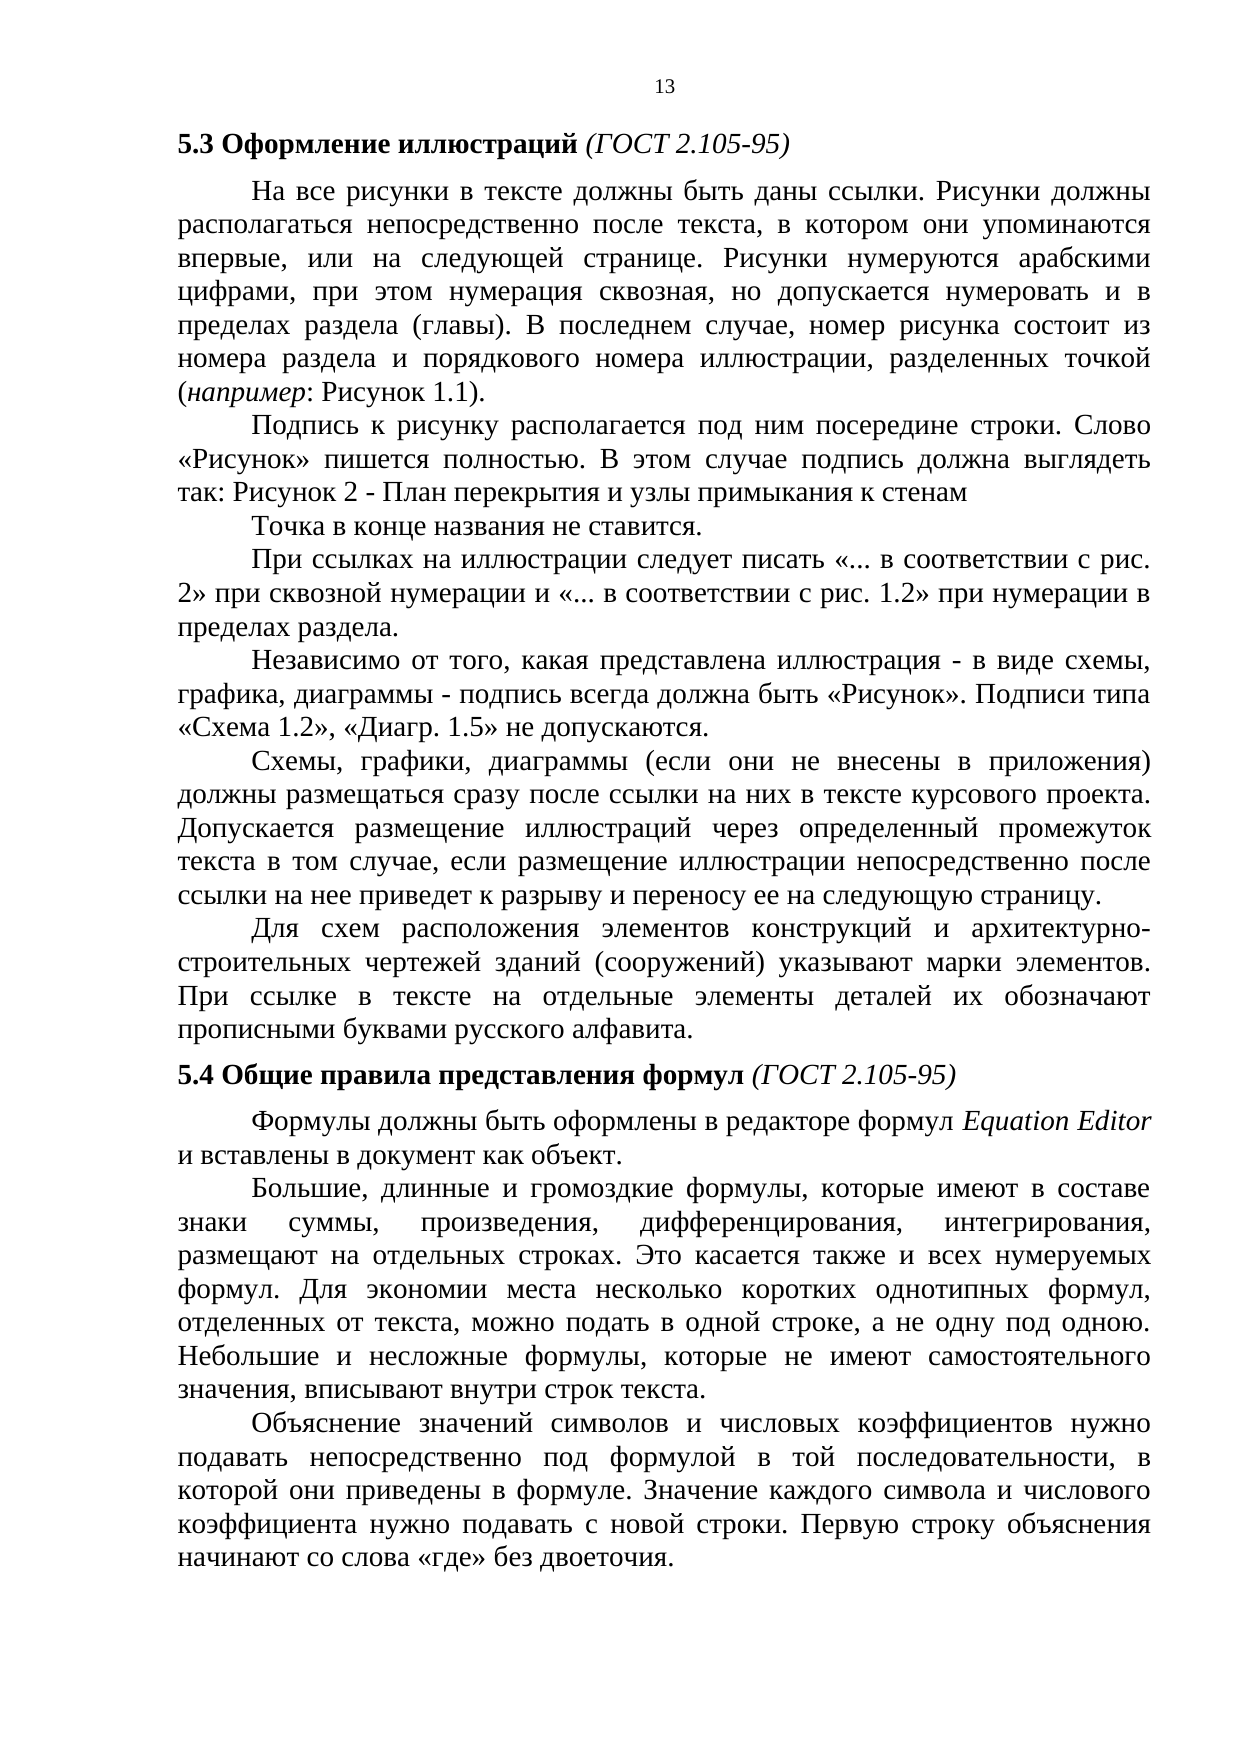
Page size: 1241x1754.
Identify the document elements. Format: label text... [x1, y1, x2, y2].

text Для схем расположения элементов конструкций и архитектурно-строительных чертежей зданий (сооружений) указывают марки элементов. При ссылке в тексте на отдельные элементы деталей их обозначают прописными буквами русского алфавита. [177, 911, 1152, 1045]
text Точка в конце названия не ставится. [177, 508, 1152, 542]
text При ссылках на иллюстрации следует писать «... в соответствии с рис. 2» при сквозной нумерации и «... в соответствии с рис. 1.2» при нумерации в пределах раздела. [177, 542, 1152, 642]
text Объяснение значений символов и числовых коэффициентов нужно подавать непосредственно под формулой в той последовательности, в которой они приведены в формуле. Значение каждого символа и числового коэффициента нужно подавать с новой строки. Первую строку объяснения начинают со слова «где» без двоеточия. [177, 1405, 1152, 1573]
text Большие, длинные и громоздкие формулы, которые имеют в составе знаки суммы, произведения, дифференцирования, интегрирования, размещают на отдельных строках. Это касается также и всех нумеруемых формул. Для экономии места несколько коротких однотипных формул, отделенных от текста, можно подать в одной строке, а не одну под одною. Небольшие и несложные формулы, которые не имеют самостоятельного значения, вписывают внутри строк текста. [177, 1170, 1152, 1405]
subtitle 5.3 Оформление иллюстраций (ГОСТ 2.105-95) [177, 127, 1152, 160]
subtitle 5.4 Общие правила представления формул (ГОСТ 2.105-95) [177, 1057, 1152, 1091]
text Формулы должны быть оформлены в редакторе формул Equation Editor и вставлены в документ как объект. [177, 1103, 1152, 1170]
text На все рисунки в тексте должны быть даны ссылки. Рисунки должны располагаться непосредственно после текста, в котором они упоминаются впервые, или на следующей странице. Рисунки нумеруются арабскими цифрами, при этом нумерация сквозная, но допускается нумеровать и в пределах раздела (главы). В последнем случае, номер рисунка состоит из номера раздела и порядкового номера иллюстрации, разделенных точкой (например: Рисунок 1.1). [177, 173, 1152, 407]
text Схемы, графики, диаграммы (если они не внесены в приложения) должны размещаться сразу после ссылки на них в тексте курсового проекта. Допускается размещение иллюстраций через определенный промежуток текста в том случае, если размещение иллюстрации непосредственно после ссылки на нее приведет к разрыву и переносу ее на следующую страницу. [177, 743, 1152, 911]
text Независимо от того, какая представлена иллюстрация - в виде схемы, графика, диаграммы - подпись всегда должна быть «Рисунок». Подписи типа «Схема 1.2», «Диагр. 1.5» не допускаются. [177, 642, 1152, 743]
text Подпись к рисунку располагается под ним посередине строки. Слово «Рисунок» пишется полностью. В этом случае подпись должна выглядеть так: Рисунок 2 - План перекрытия и узлы примыкания к стенам [177, 407, 1152, 508]
